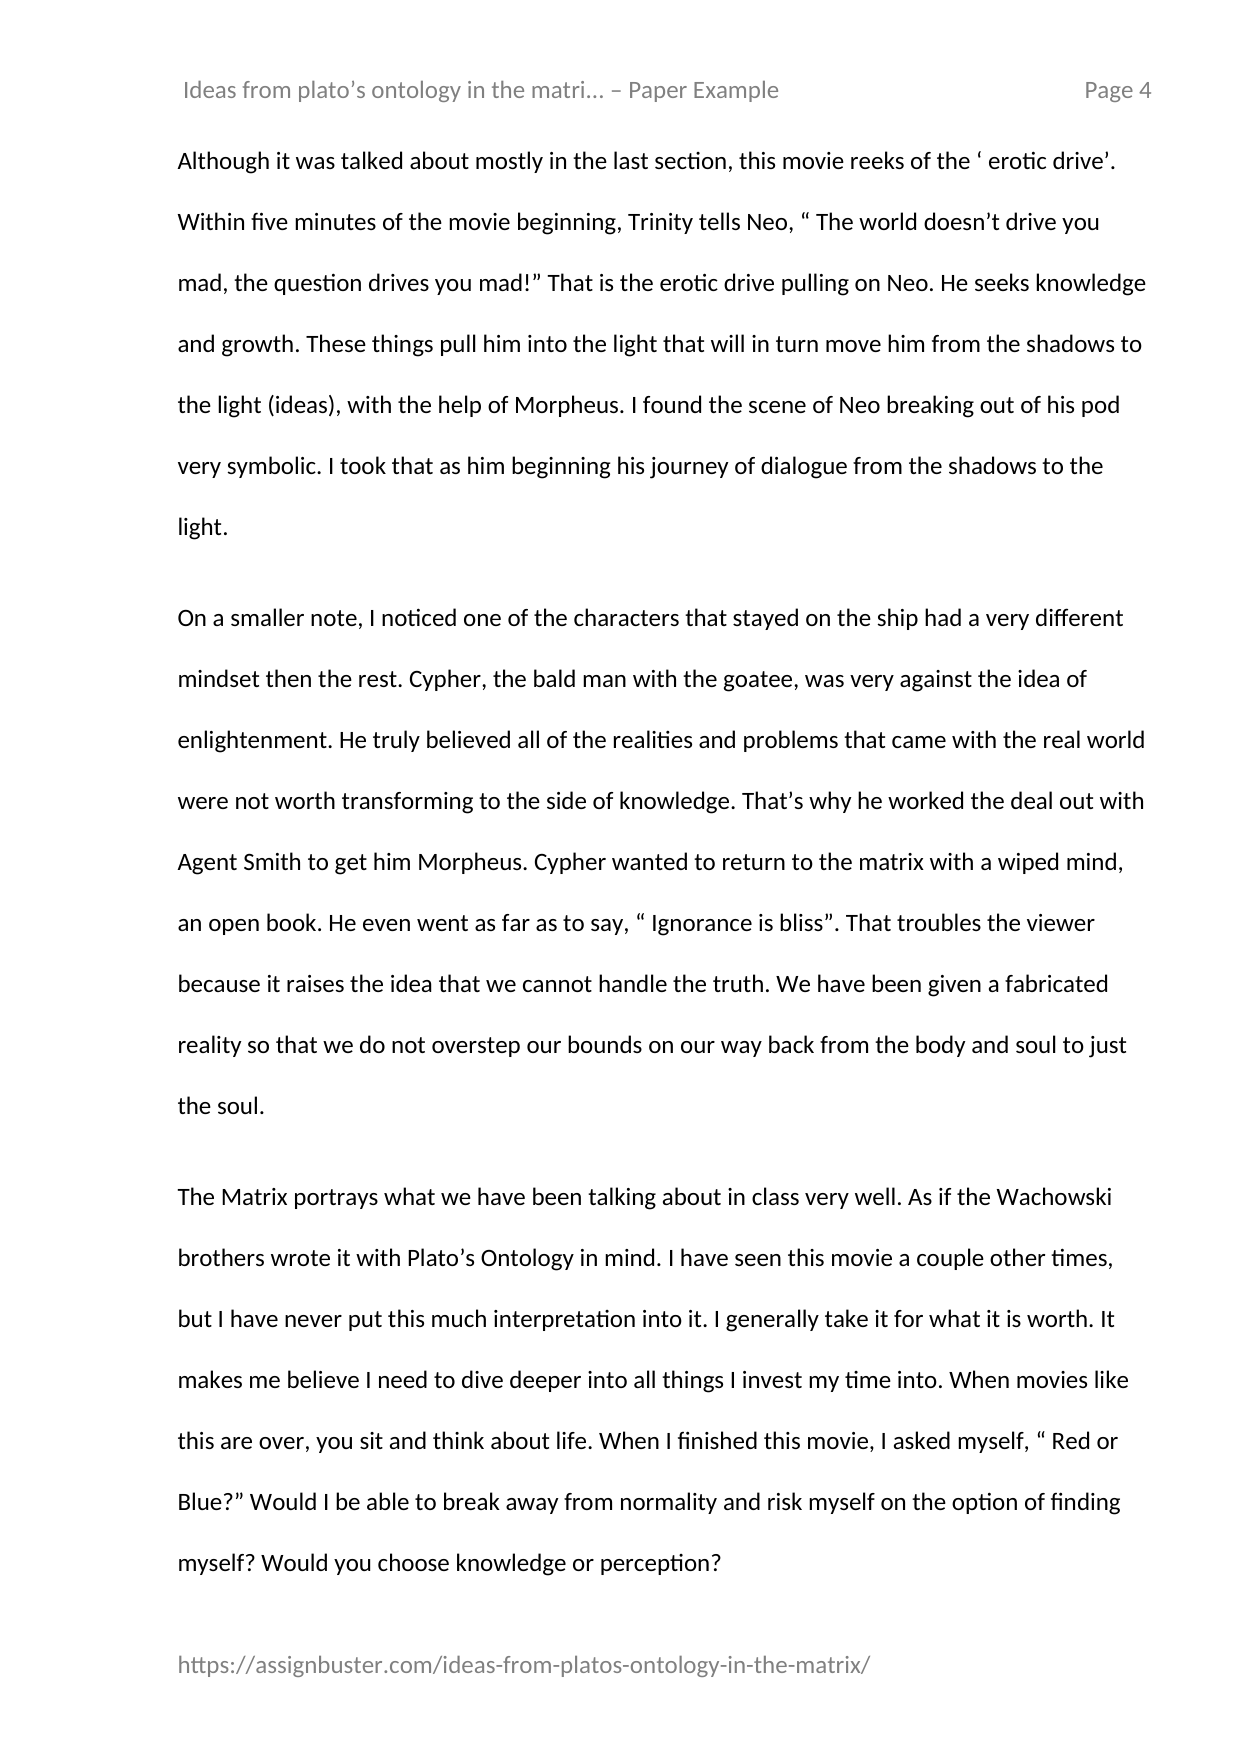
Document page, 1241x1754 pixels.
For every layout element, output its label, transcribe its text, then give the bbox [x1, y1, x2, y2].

text The Matrix portrays what we have been talking about in class very well. As if the Wachowski brothers wrote it with Plato’s Ontology in mind. I have seen this movie a couple other times, but I have never put this much interpretation into it. I generally take it for what it is worth. It makes me believe I need to dive deeper into all things I invest my time into. When movies like this are over, you sit and think about life. When I finished this movie, I asked myself, “ Red or Blue?” Would I be able to break away from normality and risk myself on the option of finding myself? Would you choose knowledge or perception? [177, 1181, 1152, 1577]
text On a smaller note, I noticed one of the characters that stayed on the ship had a very different mindset then the rest. Cypher, the bald man with the goatee, was very against the idea of enlightenment. He truly believed all of the realities and problems that came with the real world were not worth transforming to the side of knowledge. That’s why he worked the deal out with Agent Smith to get him Morpheus. Cypher wanted to return to the matrix with a wiped mind, an open book. He even went as far as to say, “ Ignorance is bliss”. That troubles the viewer because it raises the idea that we cannot handle the truth. We have been given a fabricated reality so that we do not overstep our bounds on our way back from the body and soul to just the soul. [177, 602, 1152, 1121]
text Although it was talked about mostly in the last section, this movie reeks of the ‘ erotic drive’. Within five minutes of the movie beginning, Trinity tells Neo, “ The world doesn’t drive you mad, the question drives you mad!” That is the erotic drive pulling on Neo. He seeks knowledge and growth. These things pull him into the light that will in turn move him from the shadows to the light (ideas), with the help of Morpheus. I found the scene of Neo breaking out of his pod very symbolic. I took that as him beginning his journey of dialogue from the shadows to the light. [177, 145, 1152, 542]
